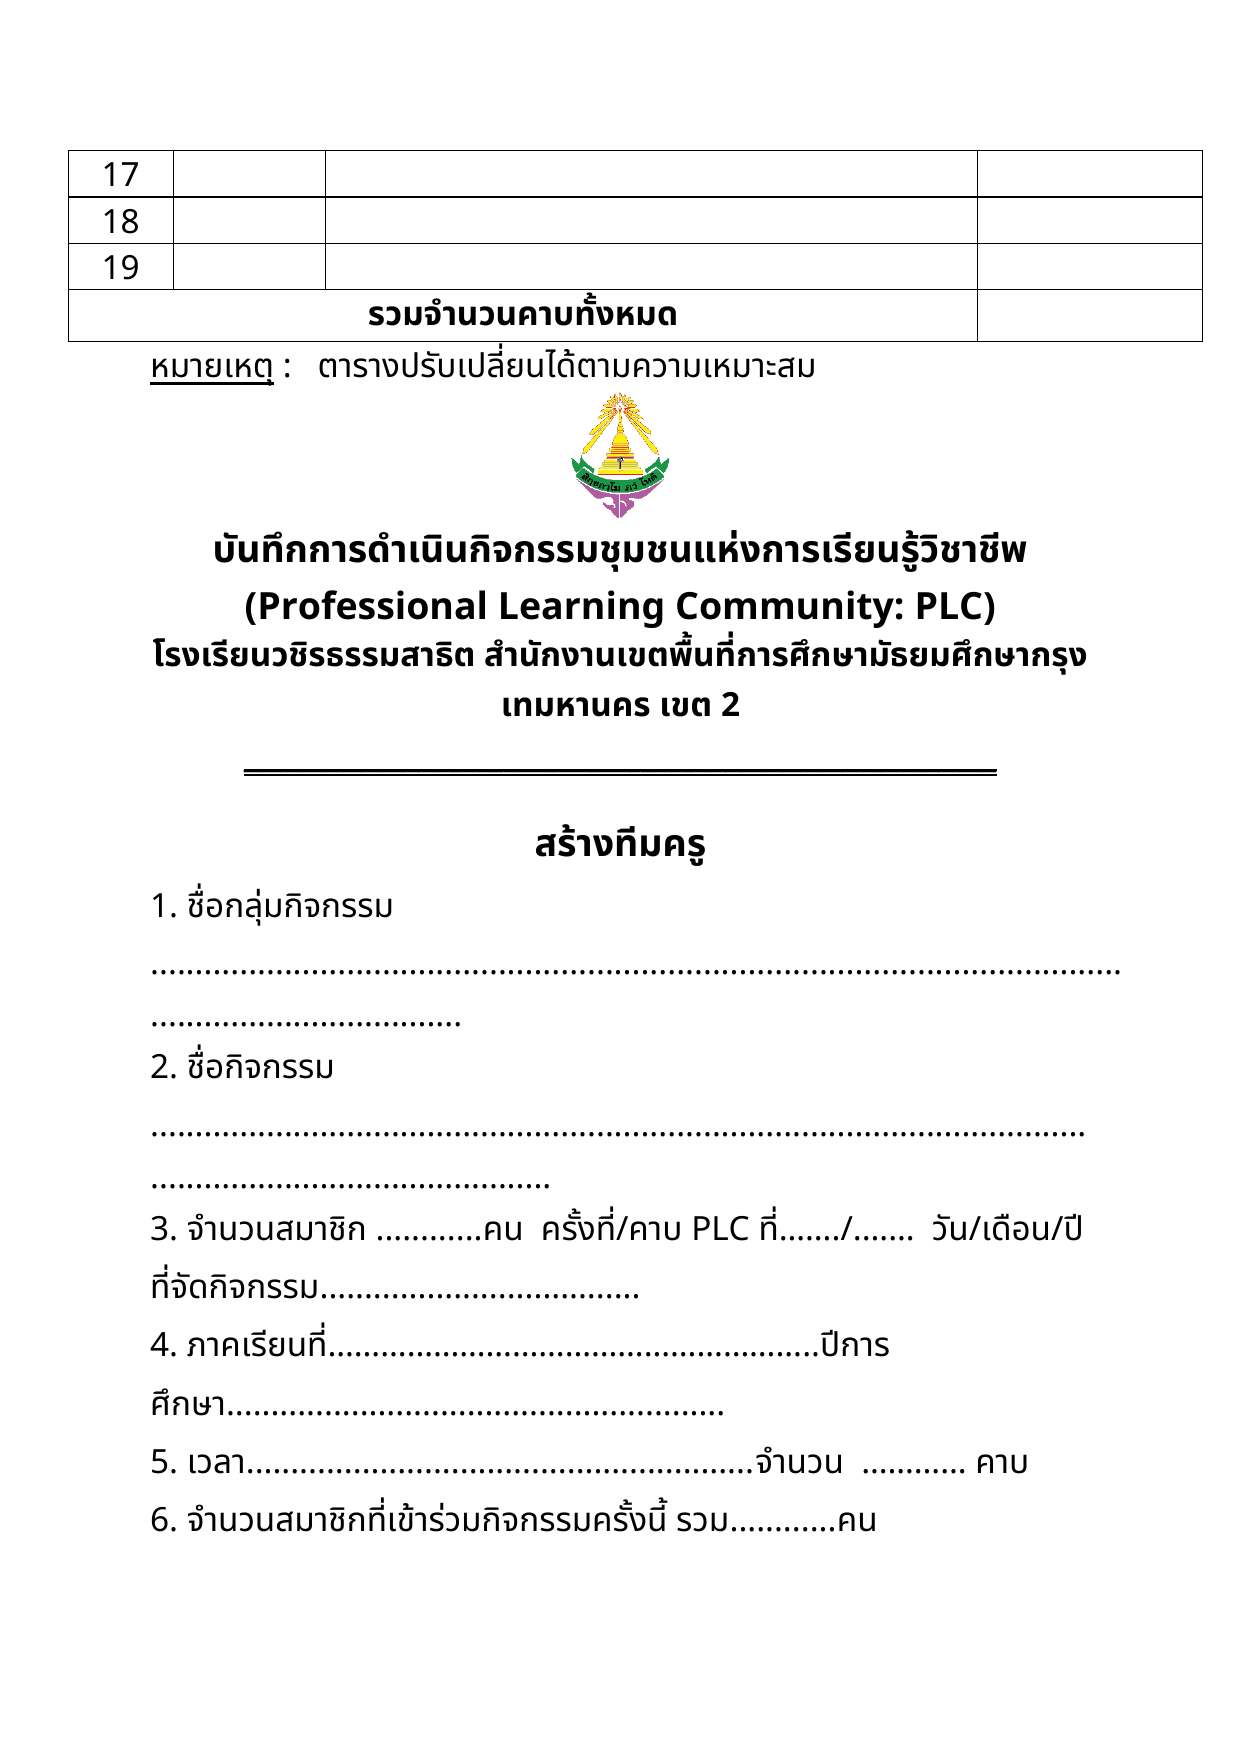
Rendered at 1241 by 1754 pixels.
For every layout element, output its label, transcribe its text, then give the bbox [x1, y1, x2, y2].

table_cell [978, 244, 1202, 289]
text สร้างทีมครู [150, 816, 1090, 873]
text บันทึกการดำเนินกิจกรรมชุมชนแห่งการเรียนรู้วิชาชีพ [150, 523, 1090, 580]
table_cell 19 [69, 244, 173, 289]
text 5. เวลา.........................................................จำนวน ………… คาบ [150, 1437, 1090, 1488]
table_cell [174, 244, 325, 289]
table_cell [326, 244, 977, 289]
table_cell [978, 151, 1202, 196]
text 1. ชื่อกลุ่มกิจกรรม ................................................................................................................................................ [150, 881, 1124, 1036]
text (Professional Learning Community: PLC) [150, 580, 1090, 631]
text 4. ภาคเรียนที่………………………………………………..ปีการศึกษา........................................................ [150, 1321, 1090, 1430]
table_cell 17 [69, 151, 173, 196]
table_cell [326, 151, 977, 196]
table_cell [174, 151, 325, 196]
text 6. จำนวนสมาชิกที่เข้าร่วมกิจกรรมครั้งนี้ รวม............คน [150, 1496, 1090, 1546]
text 2. ชื่อกิจกรรม ...................................................................................................................................................... [150, 1043, 1090, 1198]
text _______________________________________________________ [150, 732, 1090, 777]
table_cell [978, 290, 1202, 341]
table_cell [326, 198, 977, 243]
table_cell [978, 198, 1202, 243]
text หมายเหตุ : ตารางปรับเปลี่ยนได้ตามความเหมาะสม [150, 342, 1090, 392]
table_cell รวมจำนวนคาบทั้งหมด [69, 290, 977, 341]
text โรงเรียนวชิรธรรมสาธิต สำนักงานเขตพื้นที่การศึกษามัธยมศึกษากรุงเทมหานคร เขต 2 [150, 631, 1090, 732]
text 3. จำนวนสมาชิก ............คน ครั้งที่/คาบ PLC ที่……./.…… วัน/เดือน/ปี ที่จัดกิจกรรม.................................... [150, 1205, 1090, 1314]
table_cell 18 [69, 198, 173, 243]
table_cell [174, 198, 325, 243]
picture [571, 392, 670, 518]
